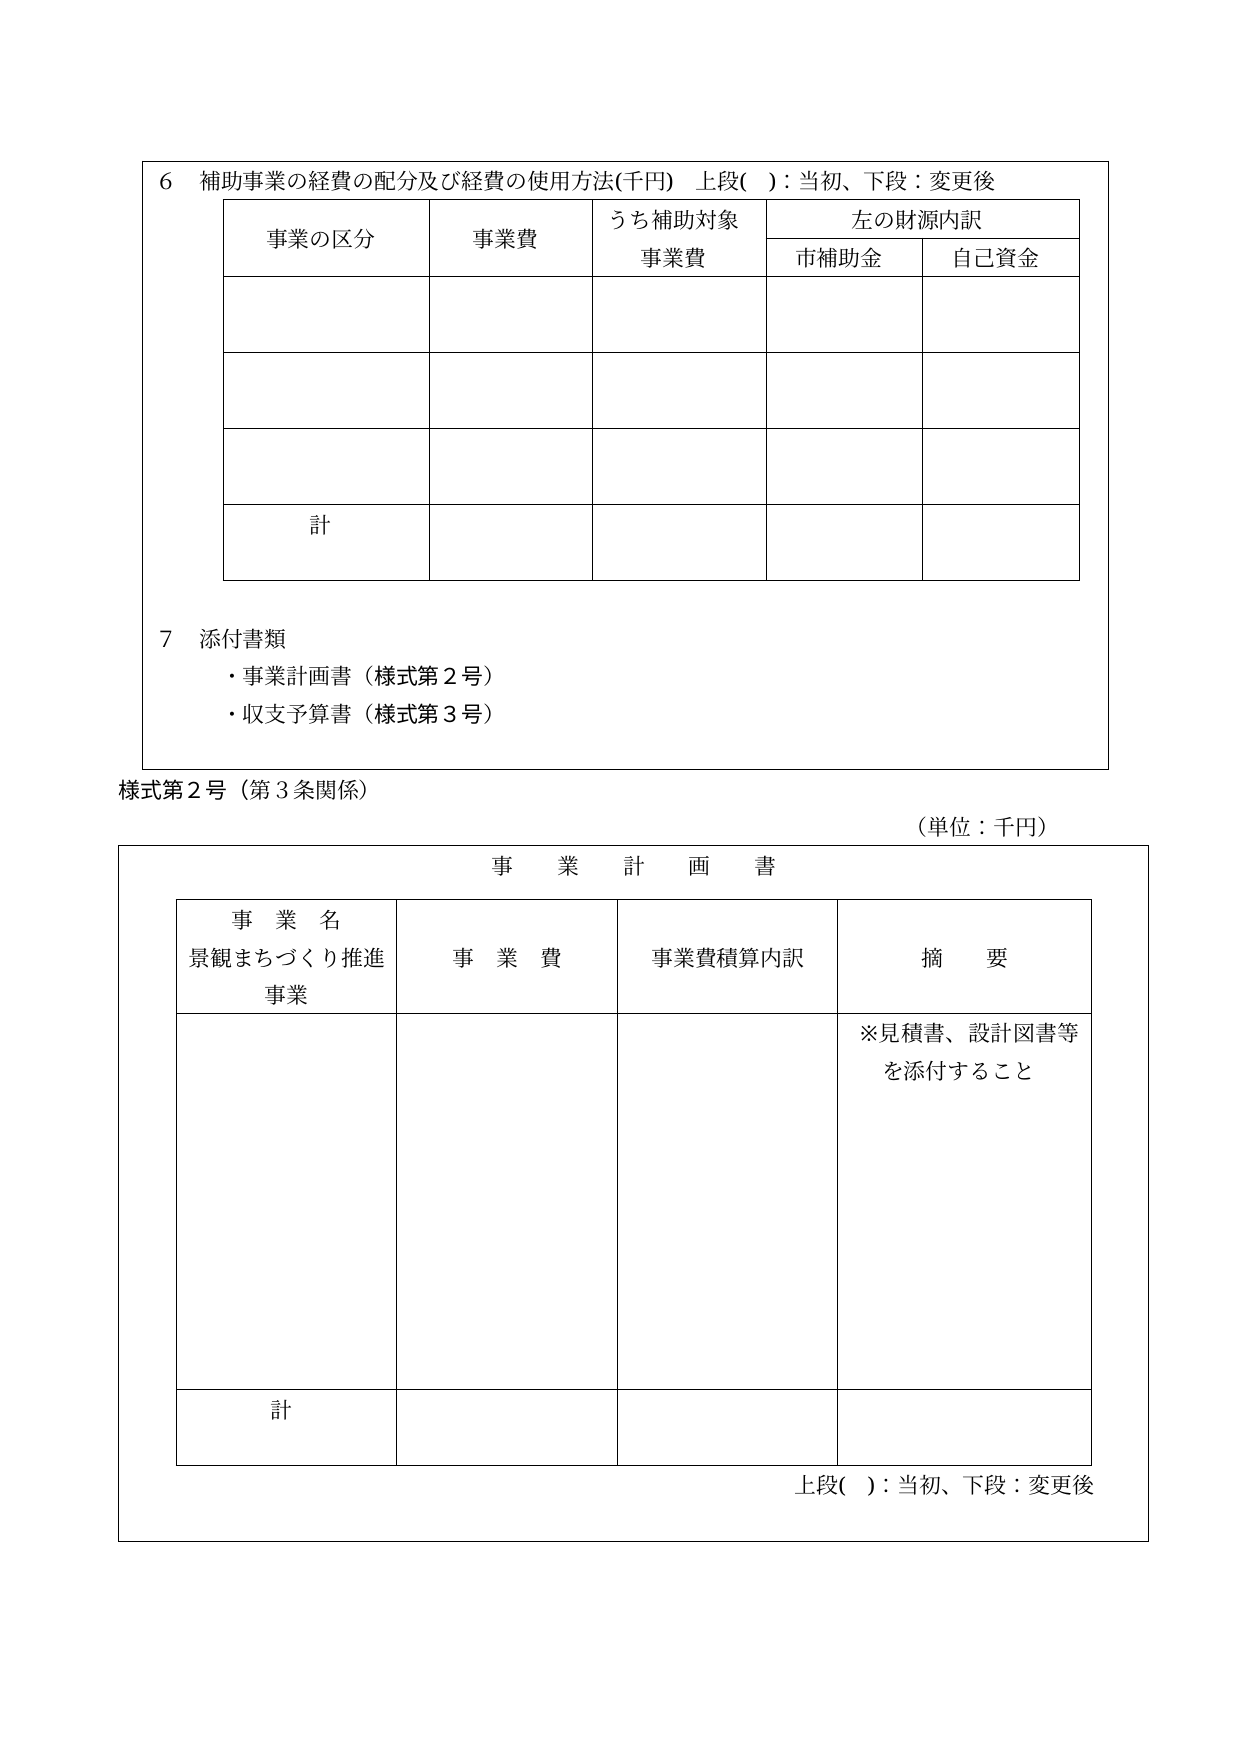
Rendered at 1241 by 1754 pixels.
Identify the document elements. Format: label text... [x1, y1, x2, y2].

text 様式第２号（第３条関係） [118, 770, 1122, 807]
text （単位：千円） [118, 807, 1181, 845]
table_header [143, 162, 1108, 769]
table_header 事 業 計 画 書 上段( )：当初、下段：変更後 [119, 846, 1148, 1541]
